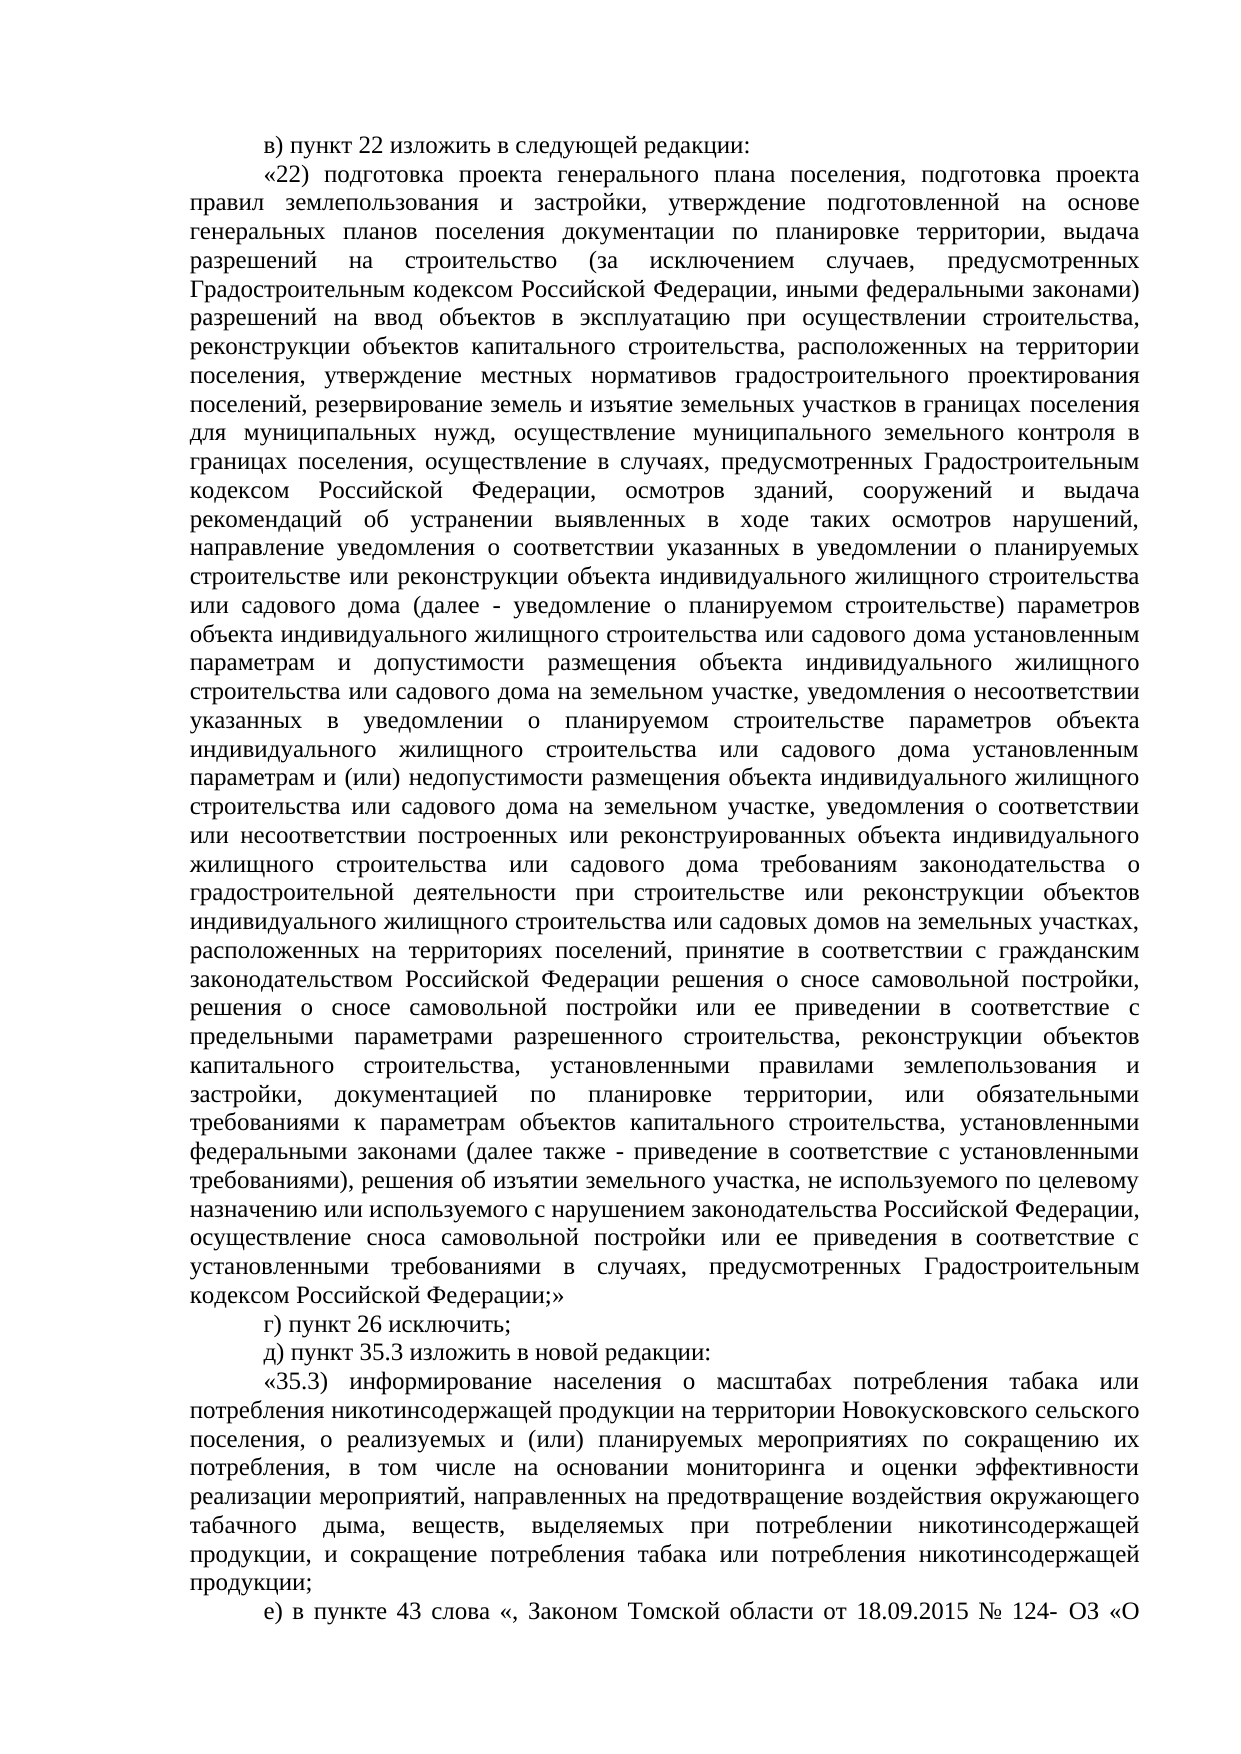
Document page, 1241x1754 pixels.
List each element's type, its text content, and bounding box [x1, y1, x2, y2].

text в) пункт 22 изложить в следующей редакции: [263, 130, 1152, 159]
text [189, 1596, 1139, 1625]
text г) пункт 26 исключить; [263, 1309, 1152, 1337]
text «22) подготовка проекта генерального плана поселения, подготовка проекта правил землепользования и застройки, утверждение подготовленной на основе генеральных планов поселения документации по планировке территории, выдача разрешений на строительство (за исключением случаев, предусмотренных Градостроительным кодексом Российской Федерации, иными федеральными законами) разрешений на ввод объектов в эксплуатацию при осуществлении строительства, реконструкции объектов капитального строительства, расположенных на территории поселения, утверждение местных нормативов градостроительного проектирования поселений, резервирование земель и изъятие земельных участков в границах поселения для муниципальных нужд, осуществление муниципального земельного контроля в границах поселения, осуществление в случаях, предусмотренных Градостроительным кодексом Российской Федерации, осмотров зданий, сооружений и выдача рекомендаций об устранении выявленных в ходе таких осмотров нарушений, направление уведомления о соответствии указанных в уведомлении о планируемых строительстве или реконструкции объекта индивидуального жилищного строительства или садового дома (далее - уведомление о планируемом строительстве) параметров объекта индивидуального жилищного строительства или садового дома установленным параметрам и допустимости размещения объекта индивидуального жилищного строительства или садового дома на земельном участке, уведомления о несоответствии указанных в уведомлении о планируемом строительстве параметров объекта индивидуального жилищного строительства или садового дома установленным параметрам и (или) недопустимости размещения объекта индивидуального жилищного строительства или садового дома на земельном участке, уведомления о соответствии или несоответствии построенных или реконструированных объекта индивидуального жилищного строительства или садового дома требованиям законодательства о градостроительной деятельности при строительстве или реконструкции объектов индивидуального жилищного строительства или садовых домов на земельных участках, расположенных на территориях поселений, принятие в соответствии с гражданским законодательством Российской Федерации решения о сносе самовольной постройки, решения о сносе самовольной постройки или ее приведении в соответствие с предельными параметрами разрешенного строительства, реконструкции объектов капитального строительства, установленными правилами землепользования и застройки, документацией по планировке территории, или обязательными требованиями к параметрам объектов капитального строительства, установленными федеральными законами (далее также - приведение в соответствие с установленными требованиями), решения об изъятии земельного участка, не используемого по целевому назначению или используемого с нарушением законодательства Российской Федерации, осуществление сноса самовольной постройки или ее приведения в соответствие с установленными требованиями в случаях, предусмотренных Градостроительным кодексом Российской Федерации;» [189, 159, 1139, 1309]
text д) пункт 35.3 изложить в новой редакции: [263, 1337, 1152, 1366]
text «35.3) информирование населения о масштабах потребления табака или потребления никотинсодержащей продукции на территории Новокусковского сельского поселения, о реализуемых и (или) планируемых мероприятиях по сокращению их потребления, в том числе на основании мониторинга и оценки эффективности реализации мероприятий, направленных на предотвращение воздействия окружающего табачного дыма, веществ, выделяемых при потреблении никотинсодержащей продукции, и сокращение потребления табака или потребления никотинсодержащей продукции; [189, 1366, 1139, 1596]
